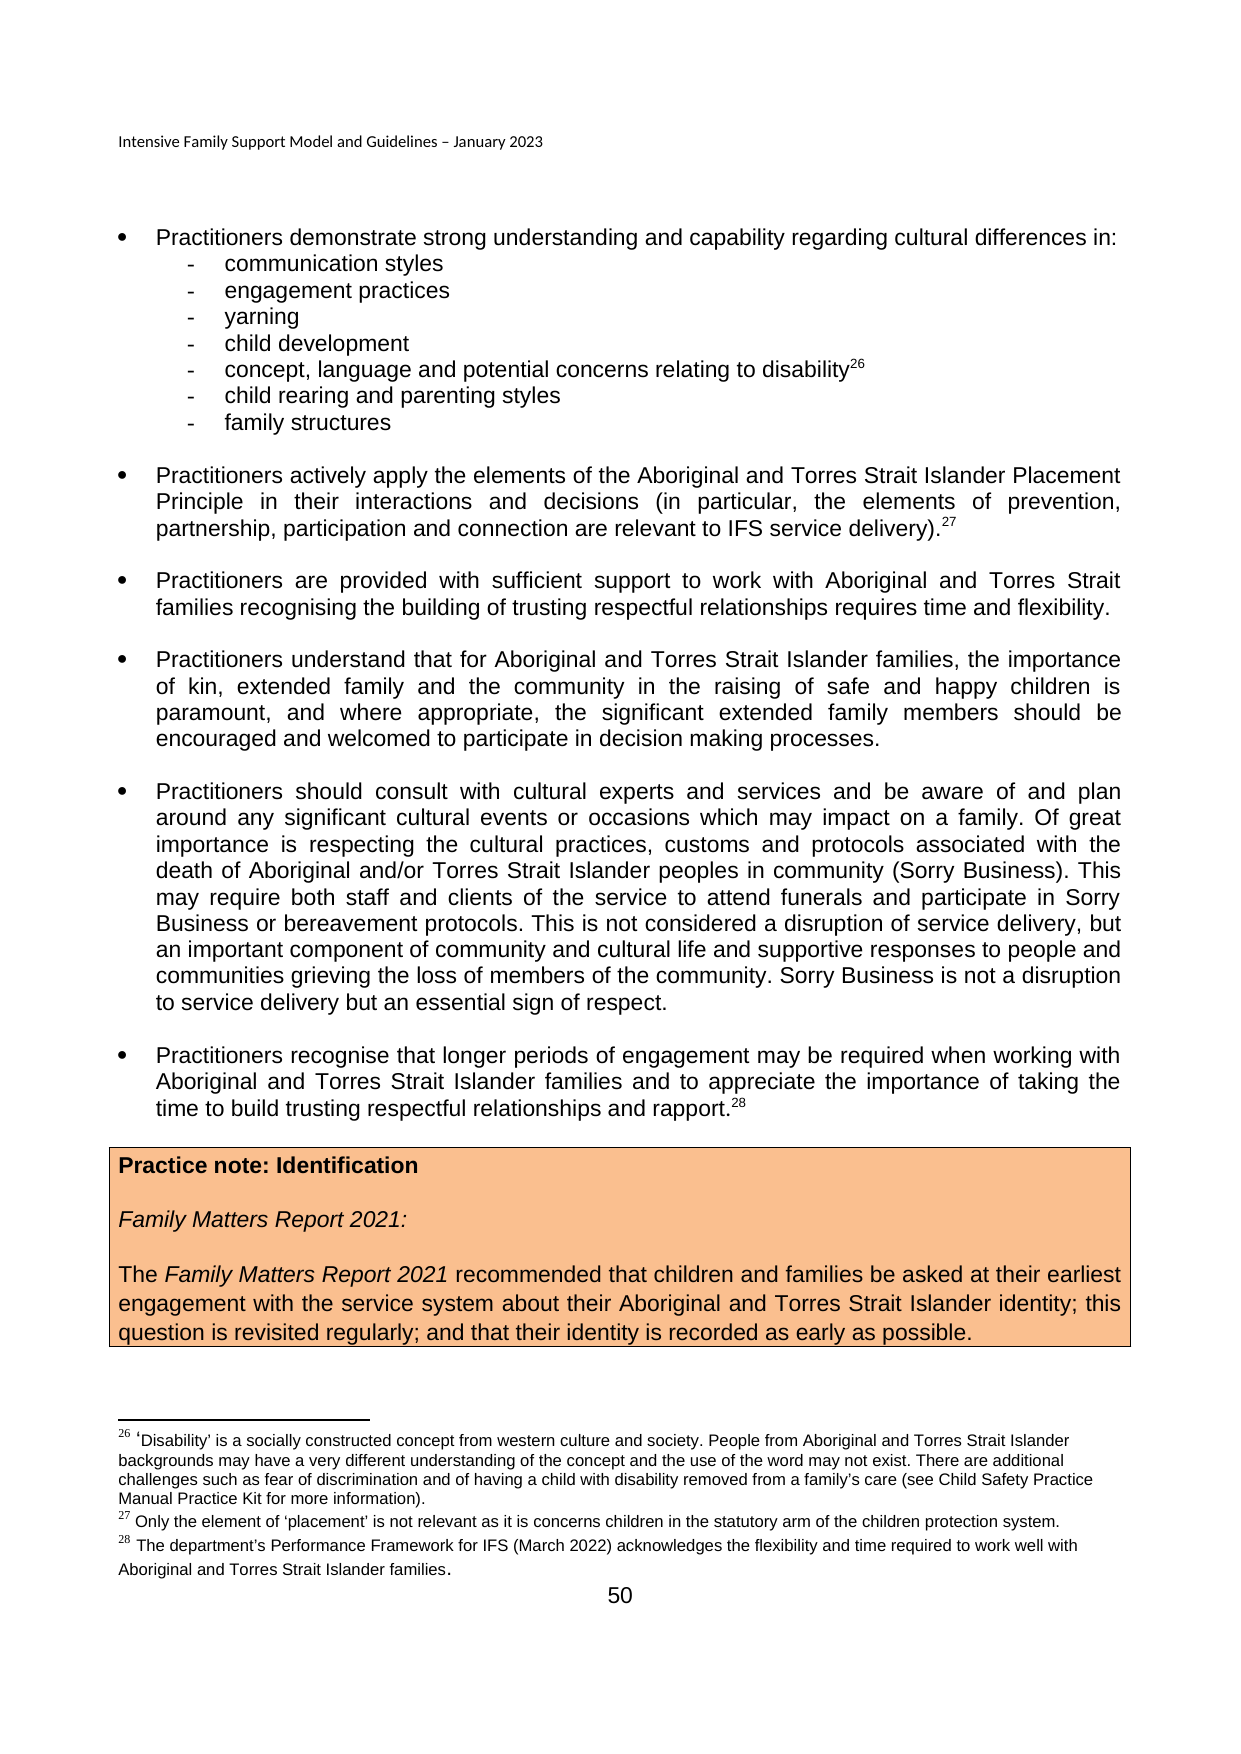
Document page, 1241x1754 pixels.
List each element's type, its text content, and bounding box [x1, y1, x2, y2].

list Practitioners understand that for Aboriginal and Torres Strait Islander families, the importance of kin, extended family and the community in the raising of safe and happy children is paramount, and where appropriate, the significant extended family members should be encouraged and welcomed to participate in decision making processes. [118, 646, 1122, 752]
list child development [187, 329, 1122, 356]
list engagement practices [187, 277, 1122, 303]
list Practitioners are provided with sufficient support to work with Aboriginal and Torres Strait families recognising the building of trusting respectful relationships requires time and flexibility. [118, 567, 1122, 620]
list child rearing and parenting styles [187, 382, 1122, 409]
list Practitioners actively apply the elements of the Aboriginal and Torres Strait Islander Placement Principle in their interactions and decisions (in particular, the elements of prevention, partnership, participation and connection are relevant to IFS service delivery). [118, 462, 1122, 541]
list concept, language and potential concerns relating to disability [187, 356, 1122, 382]
list yarning [187, 303, 1122, 329]
text Family Matters Report 2021: [110, 1201, 1130, 1234]
list Practitioners should consult with cultural experts and services and be aware of and plan around any significant cultural events or occasions which may impact on a family. Of great importance is respecting the cultural practices, customs and protocols associated with the death of Aboriginal and/or Torres Strait Islander peoples in community (Sorry Business). This may require both staff and clients of the service to attend funerals and participate in Sorry Business or bereavement protocols. This is not considered a disruption of service delivery, but an important component of community and cultural life and supportive responses to people and communities grieving the loss of members of the community. Sorry Business is not a disruption to service delivery but an essential sign of respect. [118, 778, 1122, 1015]
list communication styles [187, 250, 1122, 277]
list family structures [187, 409, 1122, 435]
text Practice note: Identification [110, 1148, 1130, 1179]
list Practitioners demonstrate strong understanding and capability regarding cultural differences in: [118, 224, 1122, 250]
text The Family Matters Report 2021 recommended that children and families be asked at their earliest engagement with the service system about their Aboriginal and Torres Strait Islander identity; this question is revisited regularly; and that their identity is recorded as early as possible. [110, 1256, 1130, 1346]
list Practitioners recognise that longer periods of engagement may be required when working with Aboriginal and Torres Strait Islander families and to appreciate the importance of taking the time to build trusting respectful relationships and rapport. [118, 1042, 1122, 1122]
